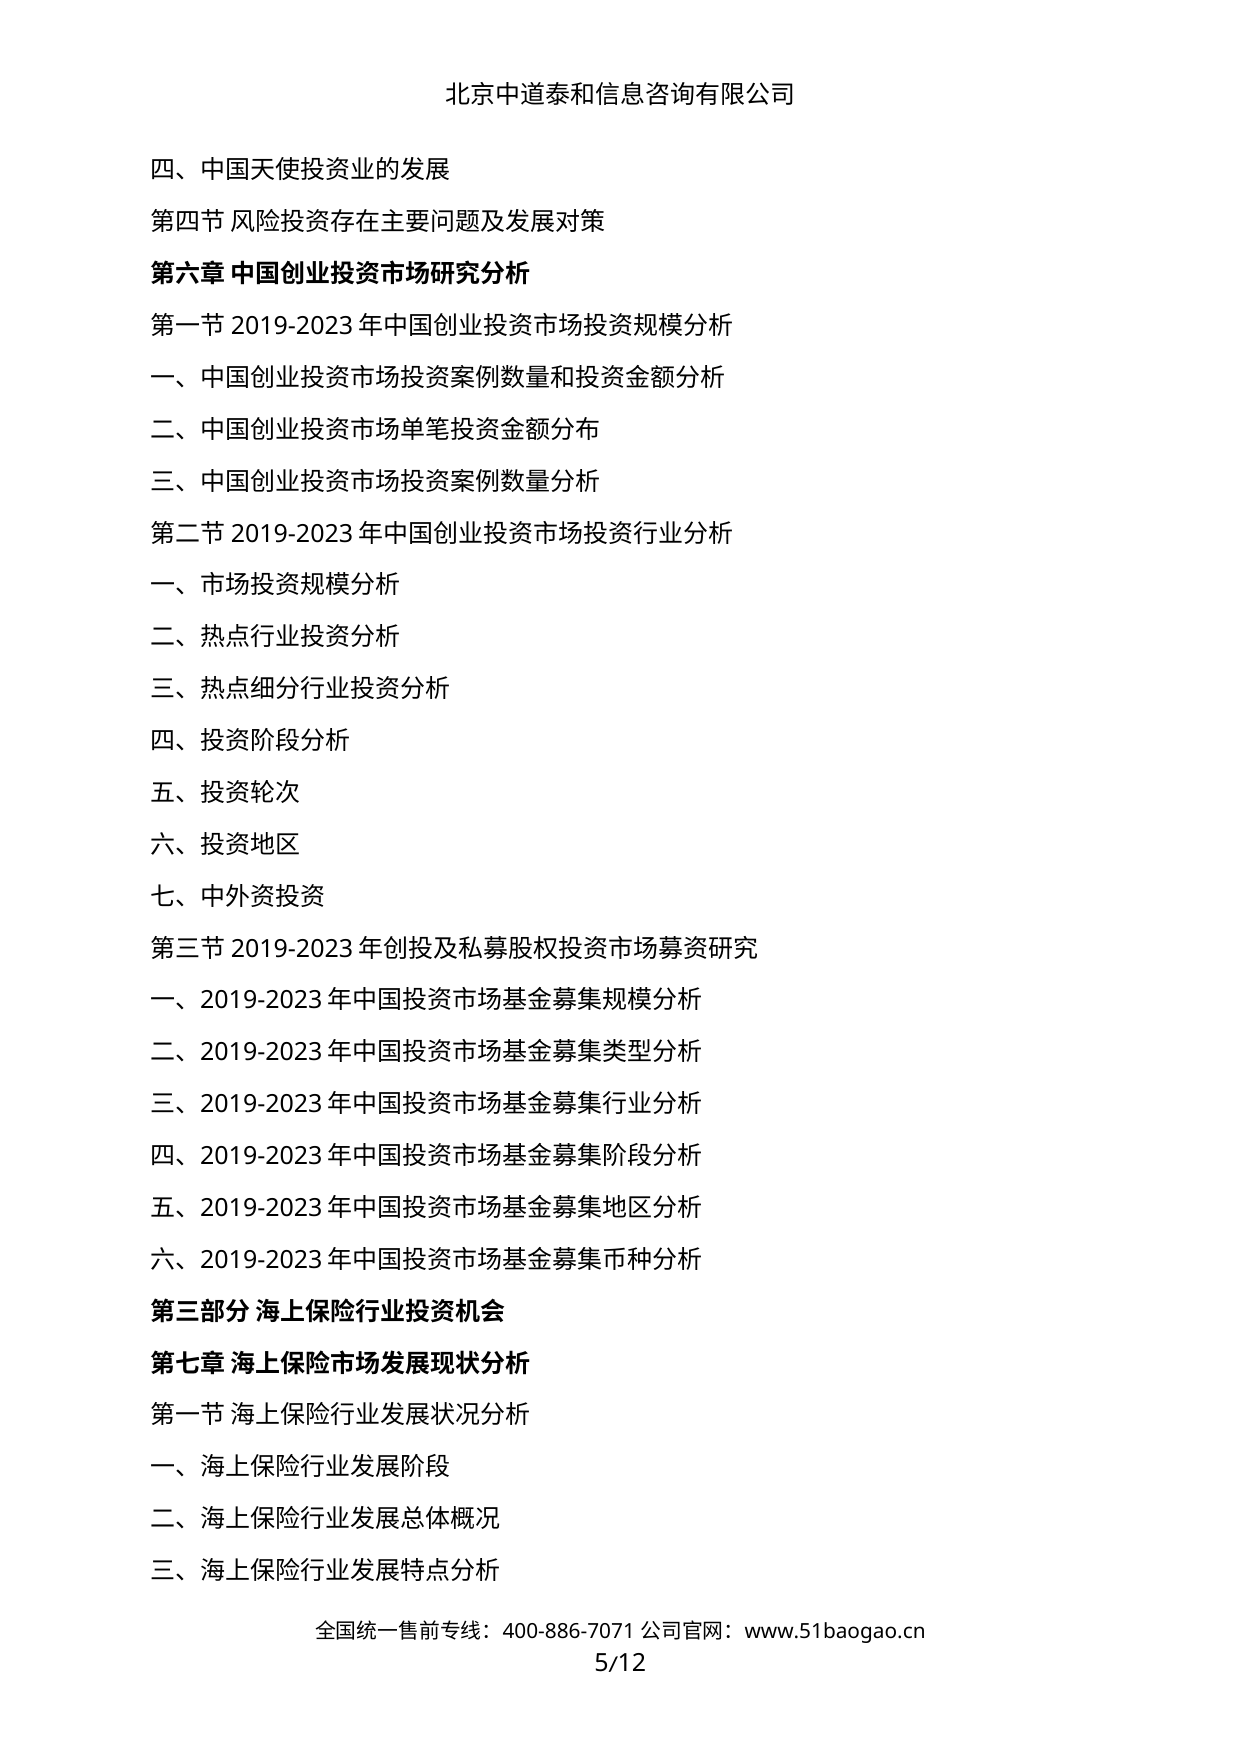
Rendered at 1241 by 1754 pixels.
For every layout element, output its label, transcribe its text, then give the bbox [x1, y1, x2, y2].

text 四、2019-2023年中国投资市场基金募集阶段分析 [150, 1136, 1090, 1172]
text 三、热点细分行业投资分析 [150, 669, 1090, 705]
text 第六章 中国创业投资市场研究分析 [150, 254, 1090, 290]
text 一、市场投资规模分析 [150, 565, 1090, 601]
text 三、2019-2023年中国投资市场基金募集行业分析 [150, 1084, 1090, 1120]
text 四、投资阶段分析 [150, 721, 1090, 757]
text 六、2019-2023年中国投资市场基金募集币种分析 [150, 1239, 1090, 1276]
text 二、热点行业投资分析 [150, 617, 1090, 653]
text 四、中国天使投资业的发展 [150, 150, 1090, 186]
text 二、2019-2023年中国投资市场基金募集类型分析 [150, 1032, 1090, 1068]
text 三、中国创业投资市场投资案例数量分析 [150, 461, 1090, 497]
text 二、海上保险行业发展总体概况 [150, 1499, 1090, 1535]
text 五、2019-2023年中国投资市场基金募集地区分析 [150, 1187, 1090, 1224]
text 六、投资地区 [150, 824, 1090, 861]
text 第三节 2019-2023年创投及私募股权投资市场募资研究 [150, 928, 1090, 964]
text 第四节 风险投资存在主要问题及发展对策 [150, 202, 1090, 238]
text 三、海上保险行业发展特点分析 [150, 1551, 1090, 1587]
text 一、海上保险行业发展阶段 [150, 1447, 1090, 1483]
text 一、2019-2023年中国投资市场基金募集规模分析 [150, 980, 1090, 1016]
text 第一节 2019-2023年中国创业投资市场投资规模分析 [150, 306, 1090, 342]
text 第二节 2019-2023年中国创业投资市场投资行业分析 [150, 513, 1090, 549]
text 第一节 海上保险行业发展状况分析 [150, 1395, 1090, 1431]
text 七、中外资投资 [150, 876, 1090, 912]
text 第三部分 海上保险行业投资机会 [150, 1291, 1090, 1327]
text 五、投资轮次 [150, 772, 1090, 809]
text 第七章 海上保险市场发展现状分析 [150, 1343, 1090, 1379]
text 一、中国创业投资市场投资案例数量和投资金额分析 [150, 357, 1090, 394]
text 二、中国创业投资市场单笔投资金额分布 [150, 409, 1090, 446]
